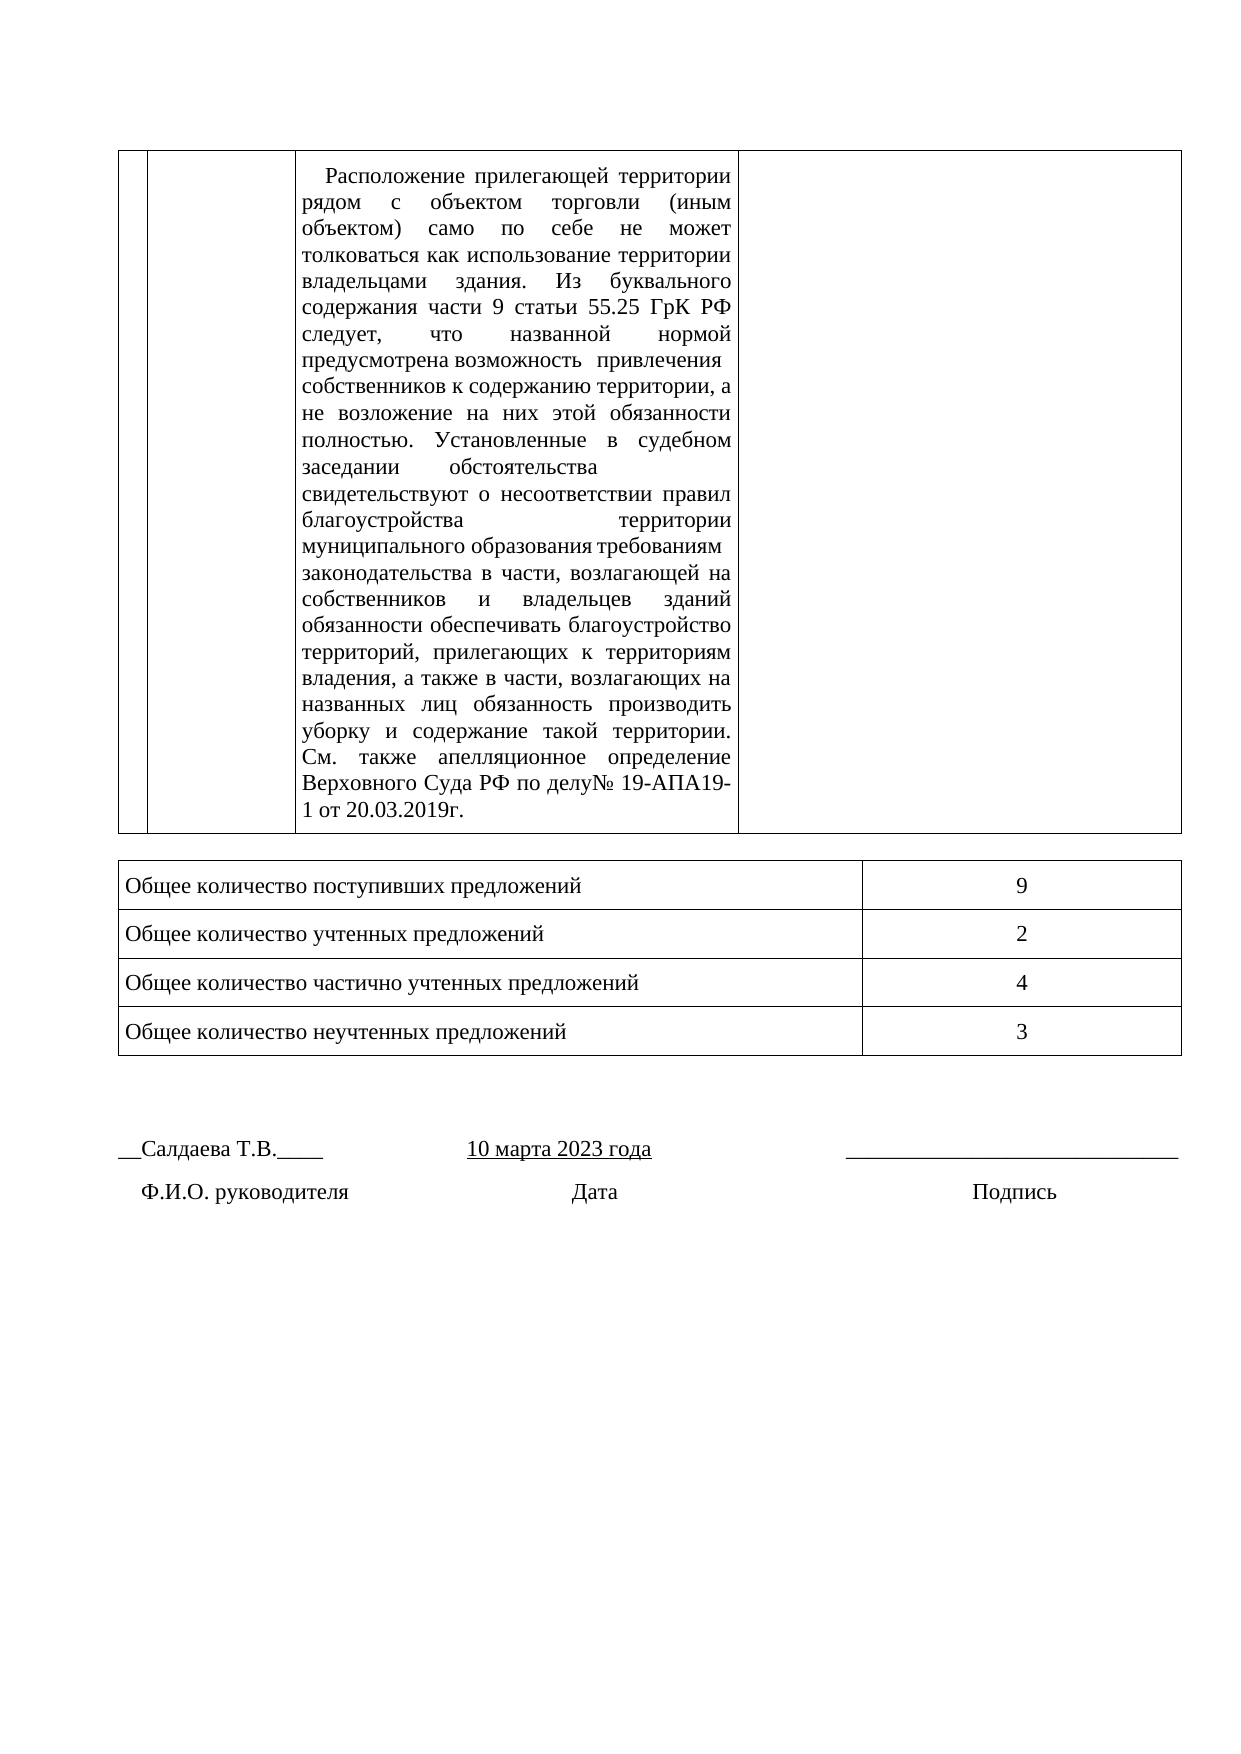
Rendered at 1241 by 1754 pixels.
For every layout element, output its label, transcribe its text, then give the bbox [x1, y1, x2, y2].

table_cell Общее количество неучтенных предложений [119, 1007, 862, 1055]
table_cell 3 [863, 1007, 1181, 1055]
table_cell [739, 151, 1181, 833]
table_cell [296, 151, 738, 833]
table_header Общее количество поступивших предложений [119, 861, 862, 909]
table_cell 3 [119, 151, 147, 833]
table_cell Общее количество учтенных предложений [119, 910, 862, 957]
table_cell Общее количество частично учтенных предложений [119, 959, 862, 1006]
table_header 9 [863, 861, 1181, 909]
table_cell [148, 151, 295, 833]
table_cell 4 [863, 959, 1181, 1006]
table_cell 2 [863, 910, 1181, 957]
text Ф.И.О. руководителя Дата Подпись [118, 1178, 1181, 1204]
text __Салдаева Т.В.____ 10 марта 2023 года _____________________________ [118, 1135, 1181, 1161]
